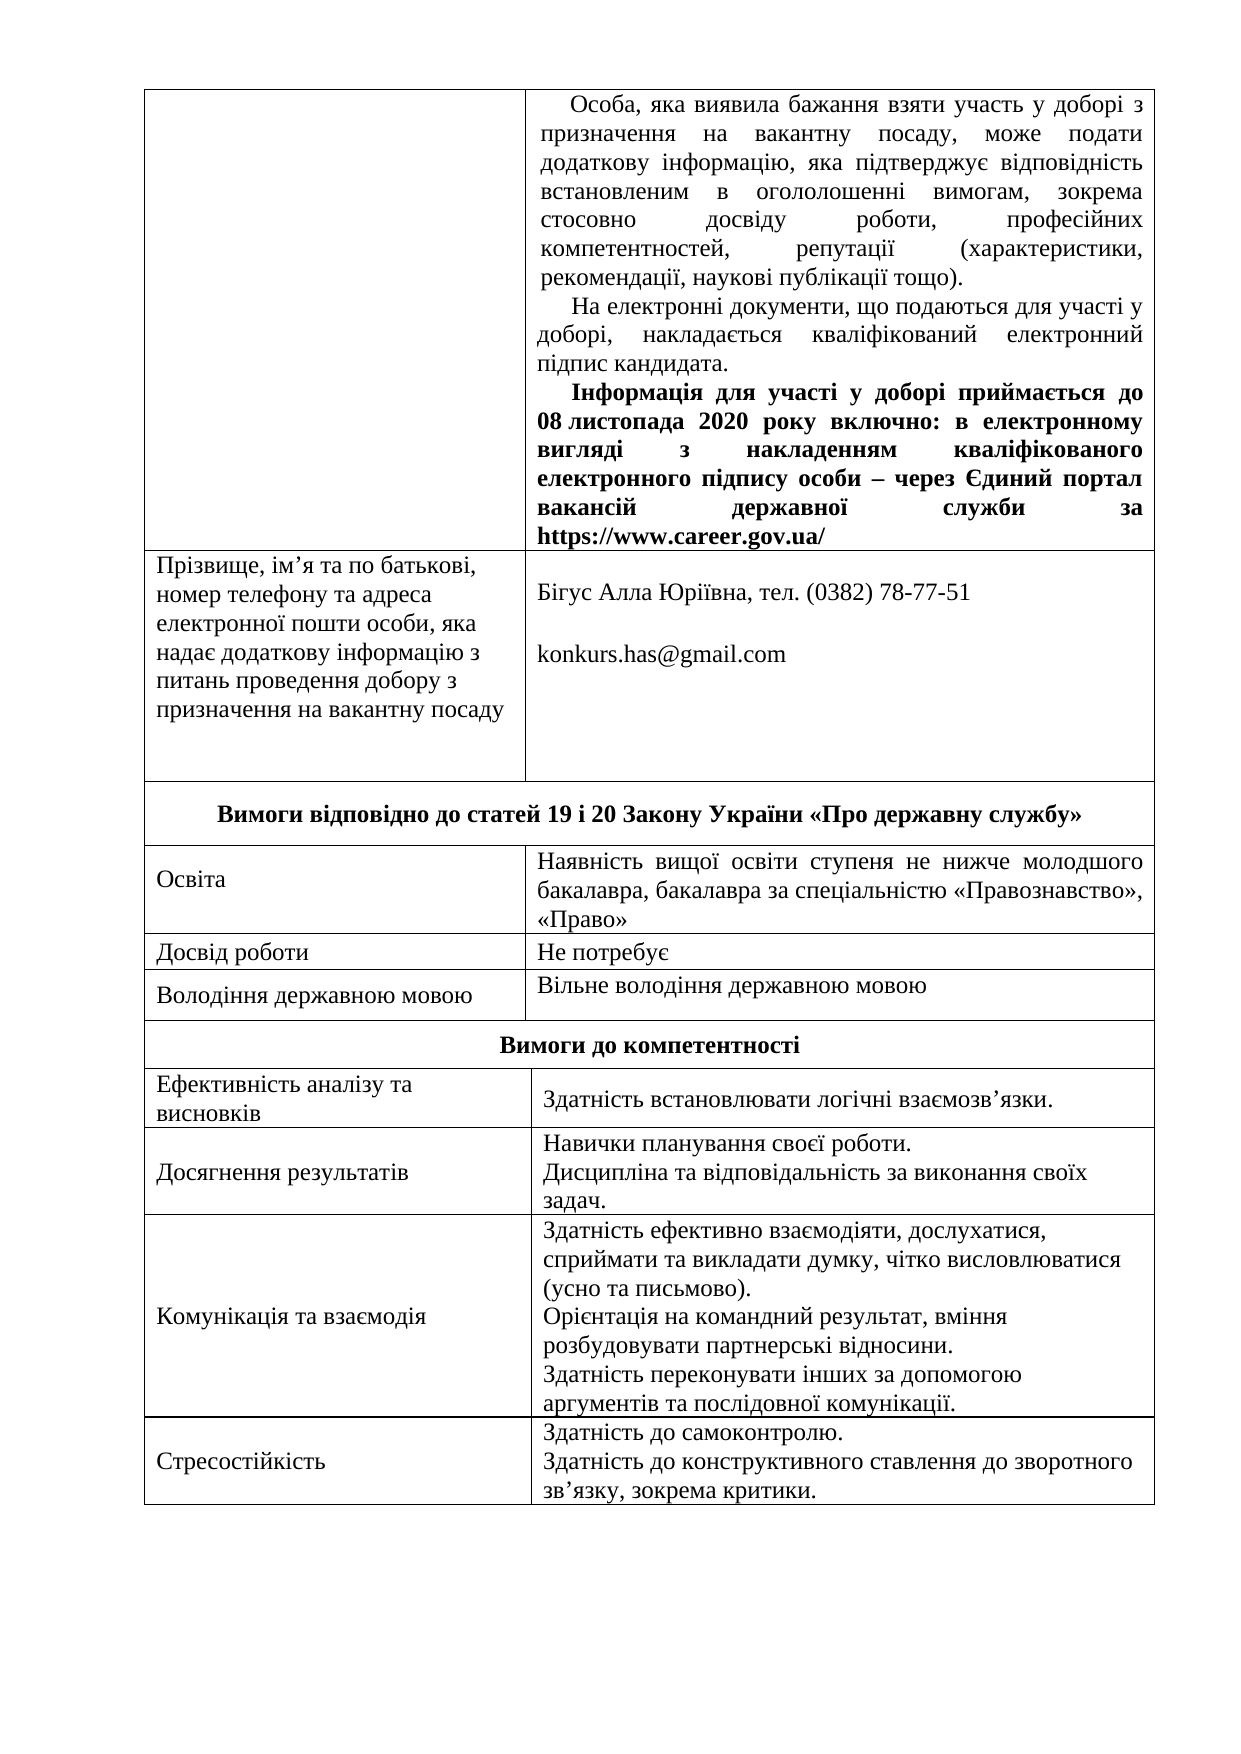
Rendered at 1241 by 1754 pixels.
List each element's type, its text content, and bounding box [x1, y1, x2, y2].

table_cell Прізвище, ім’я та по батькові, номер телефону та адреса електронної пошти особи, яка надає додаткову інформацію з питань проведення добору з призначення на вакантну посаду [145, 551, 525, 781]
table_cell Не потребує [526, 934, 1154, 969]
table_cell Вимоги відповідно до статей 19 і 20 Закону України «Про державну службу» [145, 782, 1154, 845]
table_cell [526, 90, 1154, 549]
table_cell Вільне володіння державною мовою [526, 970, 1154, 1019]
table_cell Наявність вищої освіти ступеня не нижче молодшого бакалавра, бакалавра за спеціальністю «Правознавство», «Право» [526, 846, 1154, 932]
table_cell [145, 90, 525, 549]
table_cell Досягнення результатів [145, 1128, 531, 1214]
table_cell Здатність встановлювати логічні взаємозв’язки. [532, 1069, 1154, 1127]
table_cell Володіння державною мовою [145, 970, 525, 1019]
table_cell Досвід роботи [145, 934, 525, 969]
table_cell Здатність ефективно взаємодіяти, дослухатися, сприймати та викладати думку, чітко висловлюватися (усно та письмово). Орієнтація на командний результат, вміння розбудовувати партнерські відносини. Здатність переконувати інших за допомогою аргументів та послідовної комунікації. [532, 1215, 1154, 1416]
table_cell Вимоги до компетентності [145, 1021, 1154, 1068]
table_cell Стресостійкість [145, 1418, 531, 1504]
table_cell Освіта [145, 846, 525, 932]
table_cell Ефективність аналізу та висновків [145, 1069, 531, 1127]
table_cell Навички планування своєї роботи. Дисципліна та відповідальність за виконання своїх задач. [532, 1128, 1154, 1214]
table_cell Бігус Алла Юріївна, тел. (0382) 78-77-51 konkurs.has@gmail.com [526, 551, 1154, 781]
table_cell Здатність до самоконтролю. Здатність до конструктивного ставлення до зворотного зв’язку, зокрема критики. [532, 1418, 1154, 1504]
table_cell Комунікація та взаємодія [145, 1215, 531, 1416]
